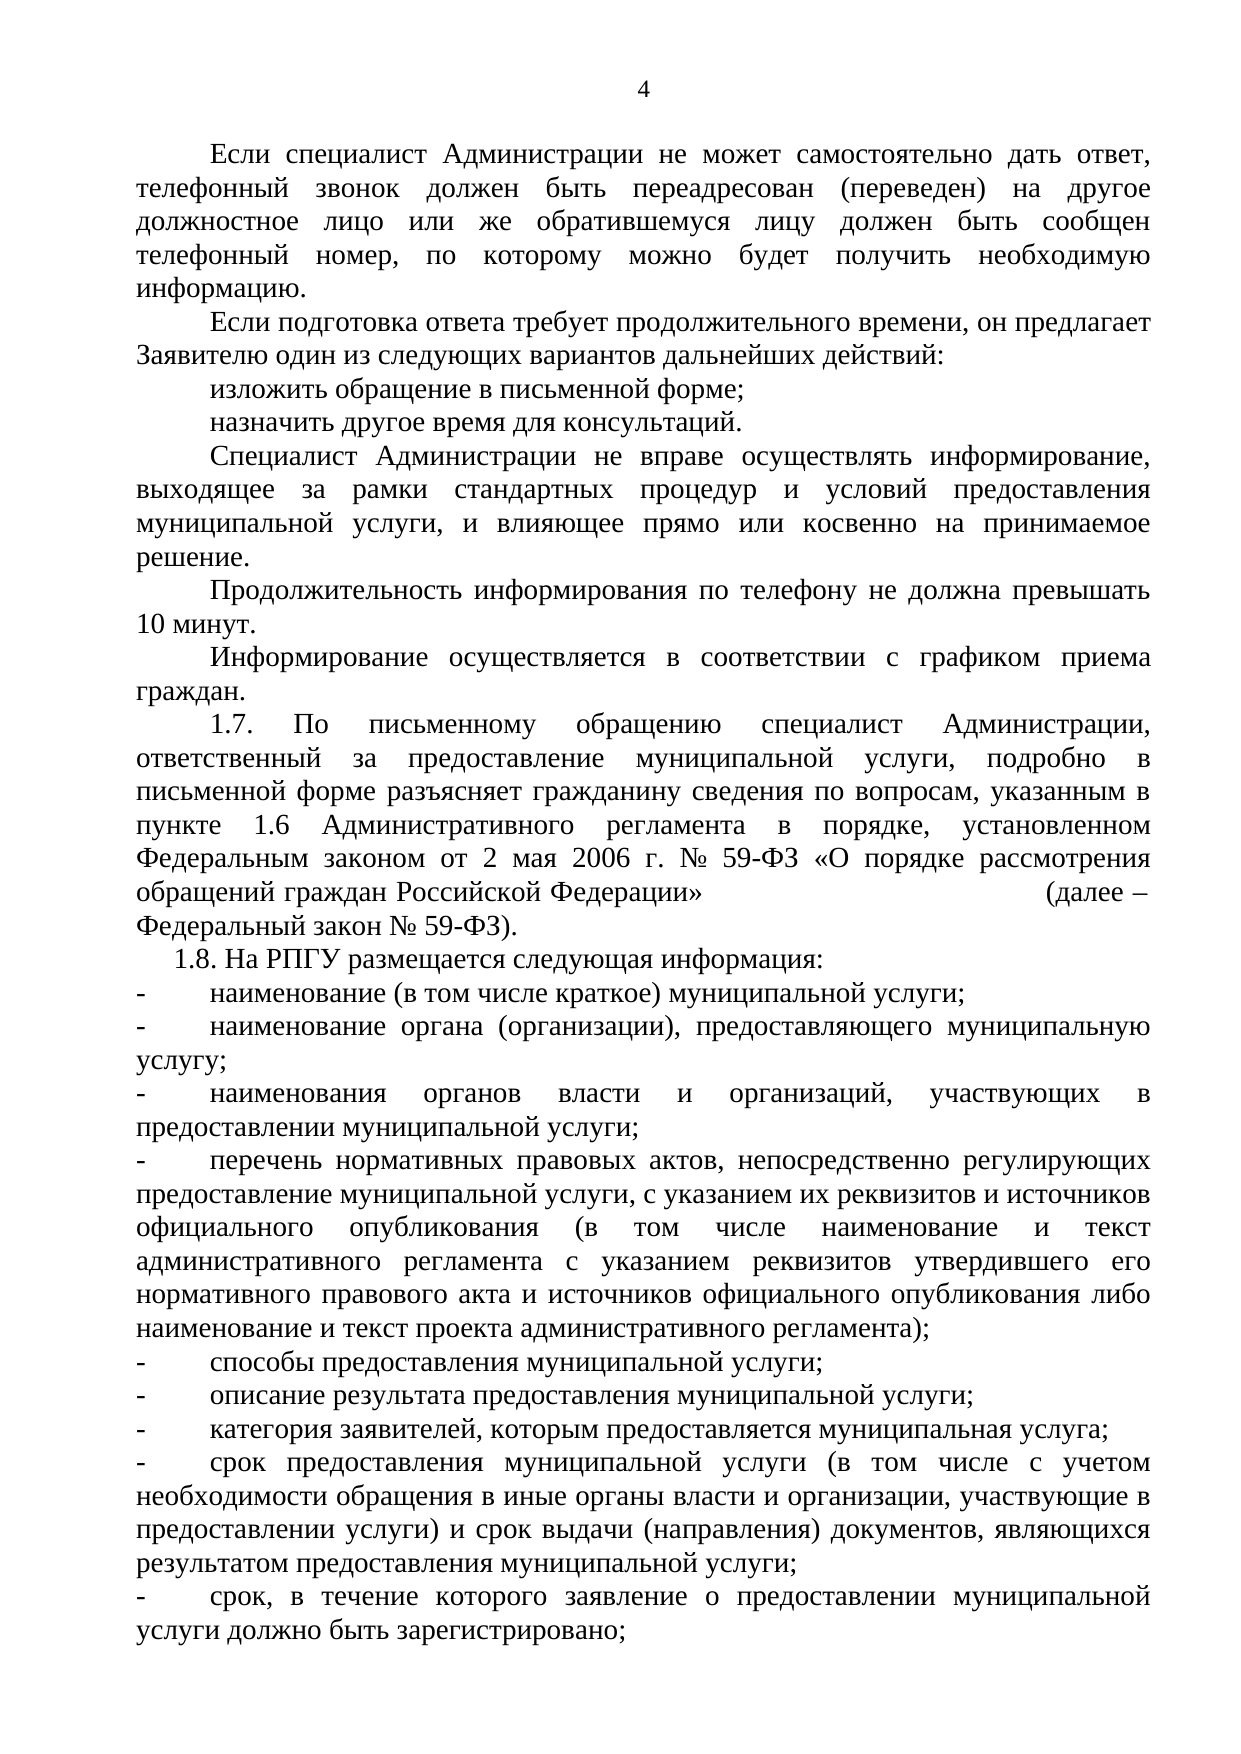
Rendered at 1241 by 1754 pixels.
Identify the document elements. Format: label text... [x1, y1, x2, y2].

text Если подготовка ответа требует продолжительного времени, он предлагает Заявителю один из следующих вариантов дальнейших действий: [136, 304, 1152, 371]
text Продолжительность информирования по телефону не должна превышать 10 минут. [136, 572, 1152, 639]
text Если специалист Администрации не может самостоятельно дать ответ, телефонный звонок должен быть переадресован (переведен) на другое должностное лицо или же обратившемуся лицу должен быть сообщен телефонный номер, по которому можно будет получить необходимую информацию. [136, 136, 1152, 304]
text - перечень нормативных правовых актов, непосредственно регулирующих предоставление муниципальной услуги, с указанием их реквизитов и источников официального опубликования (в том числе наименование и текст административного регламента с указанием реквизитов утвердившего его нормативного правового акта и источников официального опубликования либо наименование и текст проекта административного регламента); [136, 1142, 1152, 1344]
text - описание результата предоставления муниципальной услуги; [136, 1377, 1152, 1411]
text 1.7. По письменному обращению специалист Администрации, ответственный за предоставление муниципальной услуги, подробно в письменной форме разъясняет гражданину сведения по вопросам, указанным в пункте 1.6 Административного регламента в порядке, установленном Федеральным законом от 2 мая 2006 г. № 59-ФЗ «О порядке рассмотрения обращений граждан Российской Федерации» (далее – Федеральный закон № 59-ФЗ). [136, 706, 1152, 941]
text - наименование (в том числе краткое) муниципальной услуги; [136, 975, 1152, 1008]
text - способы предоставления муниципальной услуги; [136, 1344, 1152, 1377]
text - срок предоставления муниципальной услуги (в том числе с учетом необходимости обращения в иные органы власти и организации, участвующие в предоставлении услуги) и срок выдачи (направления) документов, являющихся результатом предоставления муниципальной услуги; [136, 1444, 1152, 1578]
text - категория заявителей, которым предоставляется муниципальная услуга; [136, 1411, 1152, 1444]
text Информирование осуществляется в соответствии с графиком приема граждан. [136, 639, 1152, 706]
text - срок, в течение которого заявление о предоставлении муниципальной услуги должно быть зарегистрировано; [136, 1578, 1152, 1646]
text изложить обращение в письменной форме; [136, 371, 1152, 404]
text назначить другое время для консультаций. [136, 404, 1152, 438]
text - наименование органа (организации), предоставляющего муниципальную услугу; [136, 1008, 1152, 1075]
text 1.8. На РПГУ размещается следующая информация: [136, 941, 1152, 975]
text Специалист Администрации не вправе осуществлять информирование, выходящее за рамки стандартных процедур и условий предоставления муниципальной услуги, и влияющее прямо или косвенно на принимаемое решение. [136, 438, 1152, 572]
text - наименования органов власти и организаций, участвующих в предоставлении муниципальной услуги; [136, 1075, 1152, 1142]
